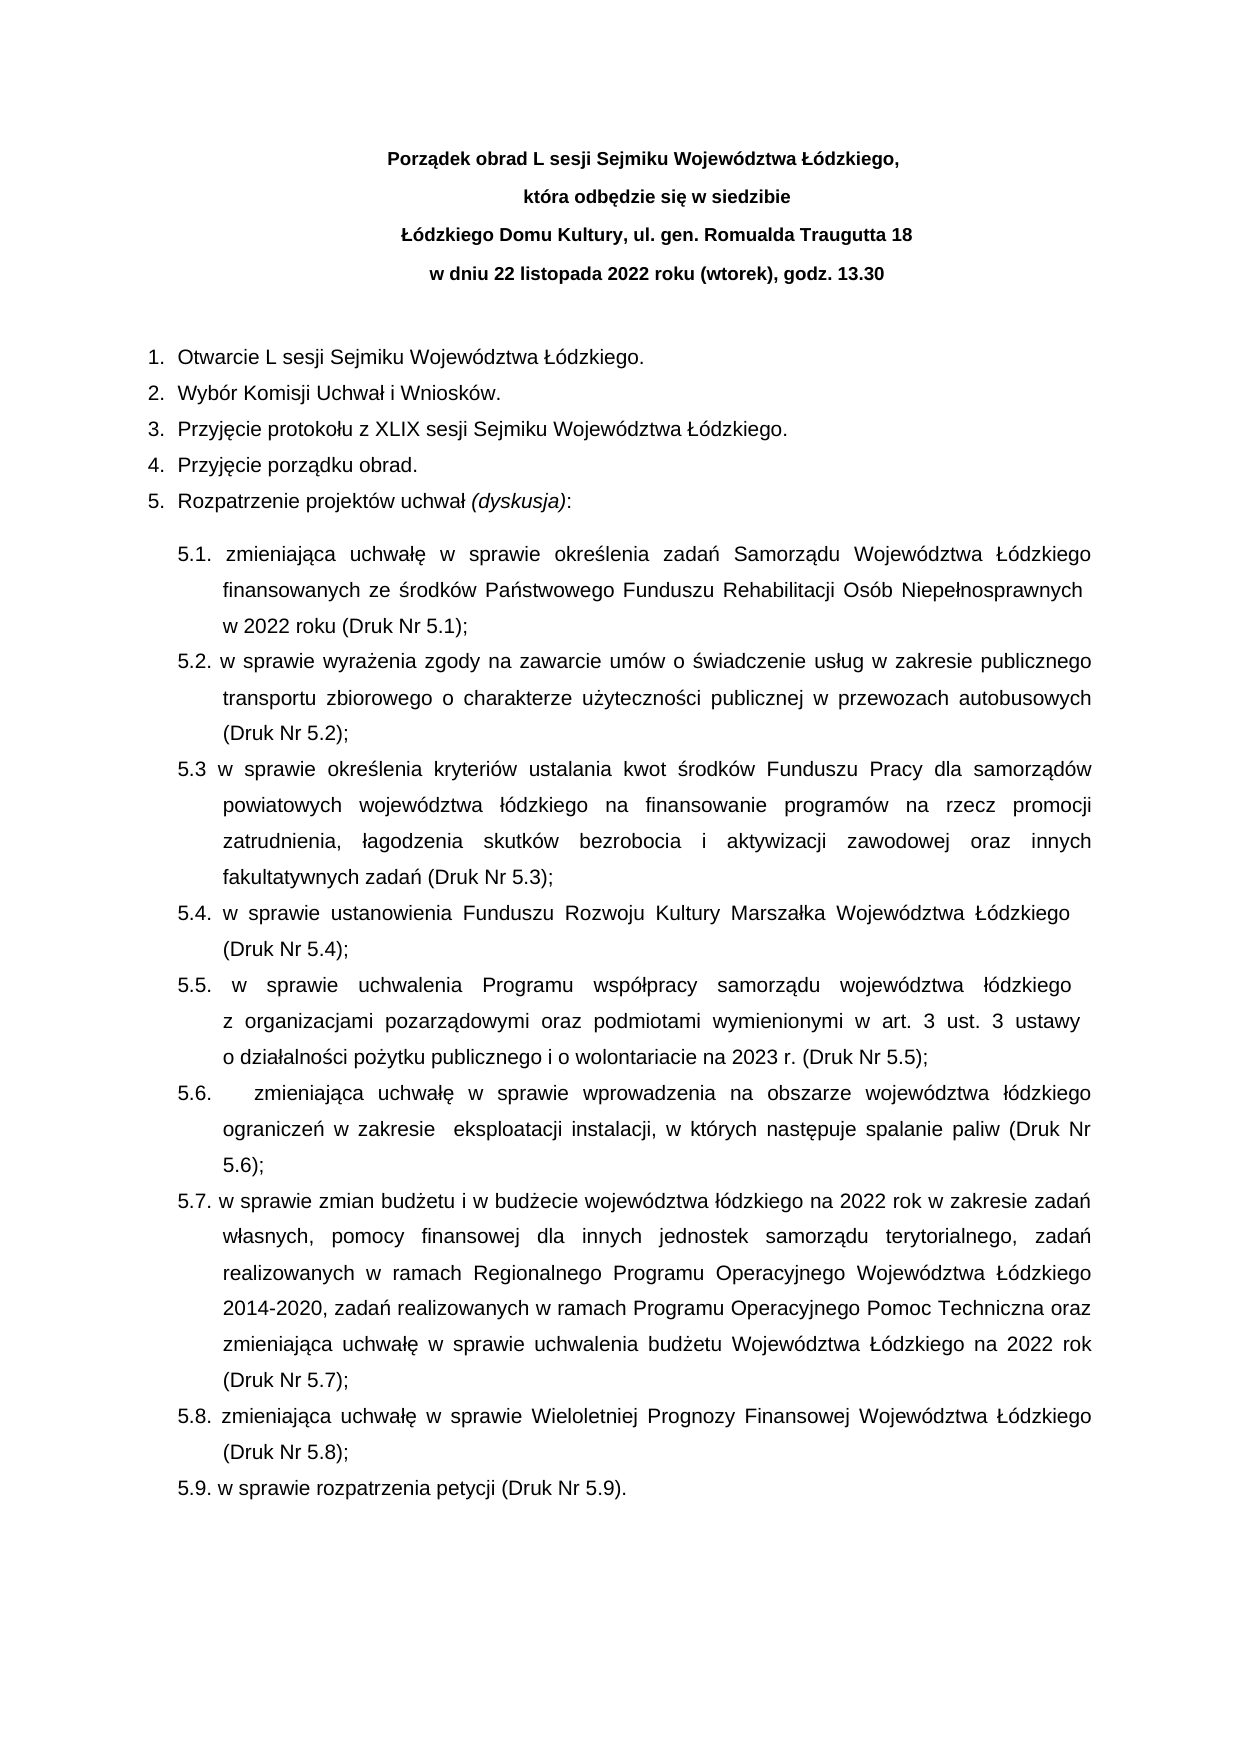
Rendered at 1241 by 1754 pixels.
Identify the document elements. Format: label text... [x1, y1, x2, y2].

list Otwarcie L sesji Sejmiku Województwa Łódzkiego. [148, 345, 1093, 369]
list 5.1. zmieniająca uchwałę w sprawie określenia zadań Samorządu Województwa Łódzkiego finansowanych ze środków Państwowego Funduszu Rehabilitacji Osób Niepełnosprawnych w 2022 roku (Druk Nr 5.1); [177, 542, 1093, 637]
list Przyjęcie protokołu z XLIX sesji Sejmiku Województwa Łódzkiego. [148, 417, 1093, 441]
list 5.9. w sprawie rozpatrzenia petycji (Druk Nr 5.9). [177, 1476, 1093, 1500]
list 5.8. zmieniająca uchwałę w sprawie Wieloletniej Prognozy Finansowej Województwa Łódzkiego (Druk Nr 5.8); [177, 1404, 1093, 1464]
text w dniu 22 listopada 2022 roku (wtorek), godz. 13.30 [148, 262, 1093, 284]
list 5.7. w sprawie zmian budżetu i w budżecie województwa łódzkiego na 2022 rok w zakresie zadań własnych, pomocy finansowej dla innych jednostek samorządu terytorialnego, zadań realizowanych w ramach Regionalnego Programu Operacyjnego Województwa Łódzkiego 2014-2020, zadań realizowanych w ramach Programu Operacyjnego Pomoc Techniczna oraz zmieniająca uchwałę w sprawie uchwalenia budżetu Województwa Łódzkiego na 2022 rok (Druk Nr 5.7); [177, 1188, 1093, 1392]
text Porządek obrad L sesji Sejmiku Województwa Łódzkiego, [148, 148, 1093, 169]
list 5.4. w sprawie ustanowienia Funduszu Rozwoju Kultury Marszałka Województwa Łódzkiego (Druk Nr 5.4); [177, 901, 1093, 961]
list 5.5. w sprawie uchwalenia Programu współpracy samorządu województwa łódzkiego z organizacjami pozarządowymi oraz podmiotami wymienionymi w art. 3 ust. 3 ustawy o działalności pożytku publicznego i o wolontariacie na 2023 r. (Druk Nr 5.5); [177, 973, 1093, 1069]
text Łódzkiego Domu Kultury, ul. gen. Romualda Traugutta 18 [148, 224, 1093, 246]
text która odbędzie się w siedzibie [148, 186, 1093, 207]
list 5.6. zmieniająca uchwałę w sprawie wprowadzenia na obszarze województwa łódzkiego ograniczeń w zakresie eksploatacji instalacji, w których następuje spalanie paliw (Druk Nr 5.6); [177, 1081, 1093, 1176]
list Rozpatrzenie projektów uchwał (dyskusja): [148, 489, 1093, 513]
list 5.2. w sprawie wyrażenia zgody na zawarcie umów o świadczenie usług w zakresie publicznego transportu zbiorowego o charakterze użyteczności publicznej w przewozach autobusowych (Druk Nr 5.2); [177, 649, 1093, 745]
list Wybór Komisji Uchwał i Wniosków. [148, 381, 1093, 405]
list Przyjęcie porządku obrad. [148, 453, 1093, 477]
list 5.3 w sprawie określenia kryteriów ustalania kwot środków Funduszu Pracy dla samorządów powiatowych województwa łódzkiego na finansowanie programów na rzecz promocji zatrudnienia, łagodzenia skutków bezrobocia i aktywizacji zawodowej oraz innych fakultatywnych zadań (Druk Nr 5.3); [177, 757, 1093, 889]
